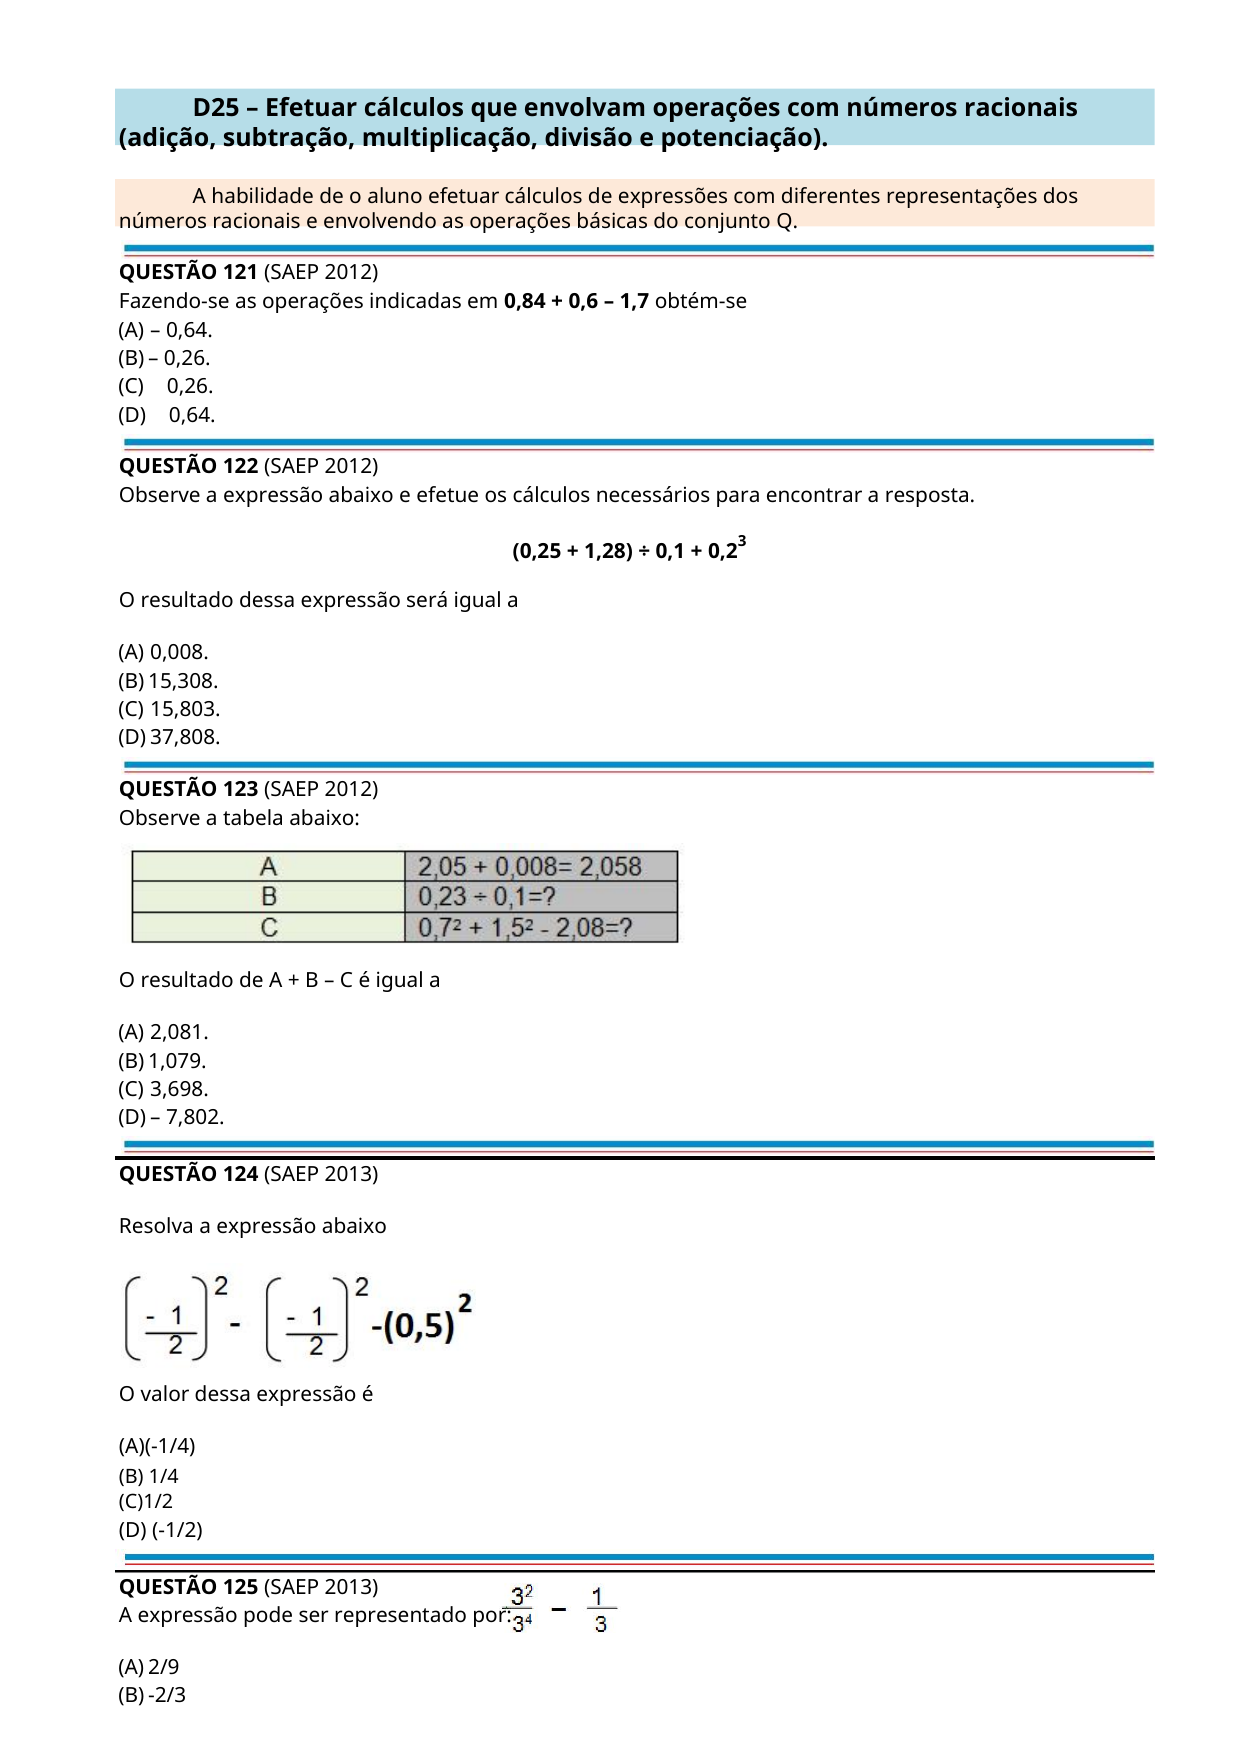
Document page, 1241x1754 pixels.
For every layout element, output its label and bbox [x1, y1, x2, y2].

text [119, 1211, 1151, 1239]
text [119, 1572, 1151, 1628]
picture [121, 843, 688, 954]
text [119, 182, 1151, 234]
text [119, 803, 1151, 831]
picture [121, 1263, 476, 1379]
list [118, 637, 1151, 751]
picture [115, 1156, 1155, 1160]
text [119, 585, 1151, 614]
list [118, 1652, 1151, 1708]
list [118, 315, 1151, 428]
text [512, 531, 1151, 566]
picture [121, 240, 1155, 259]
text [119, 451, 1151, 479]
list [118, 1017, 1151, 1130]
picture [115, 1549, 1155, 1633]
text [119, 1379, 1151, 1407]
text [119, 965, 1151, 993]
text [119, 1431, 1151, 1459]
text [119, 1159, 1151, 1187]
picture [121, 757, 1155, 775]
picture [121, 434, 1155, 453]
picture [121, 1136, 1155, 1155]
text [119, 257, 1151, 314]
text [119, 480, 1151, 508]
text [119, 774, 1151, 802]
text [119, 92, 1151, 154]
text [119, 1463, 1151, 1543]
